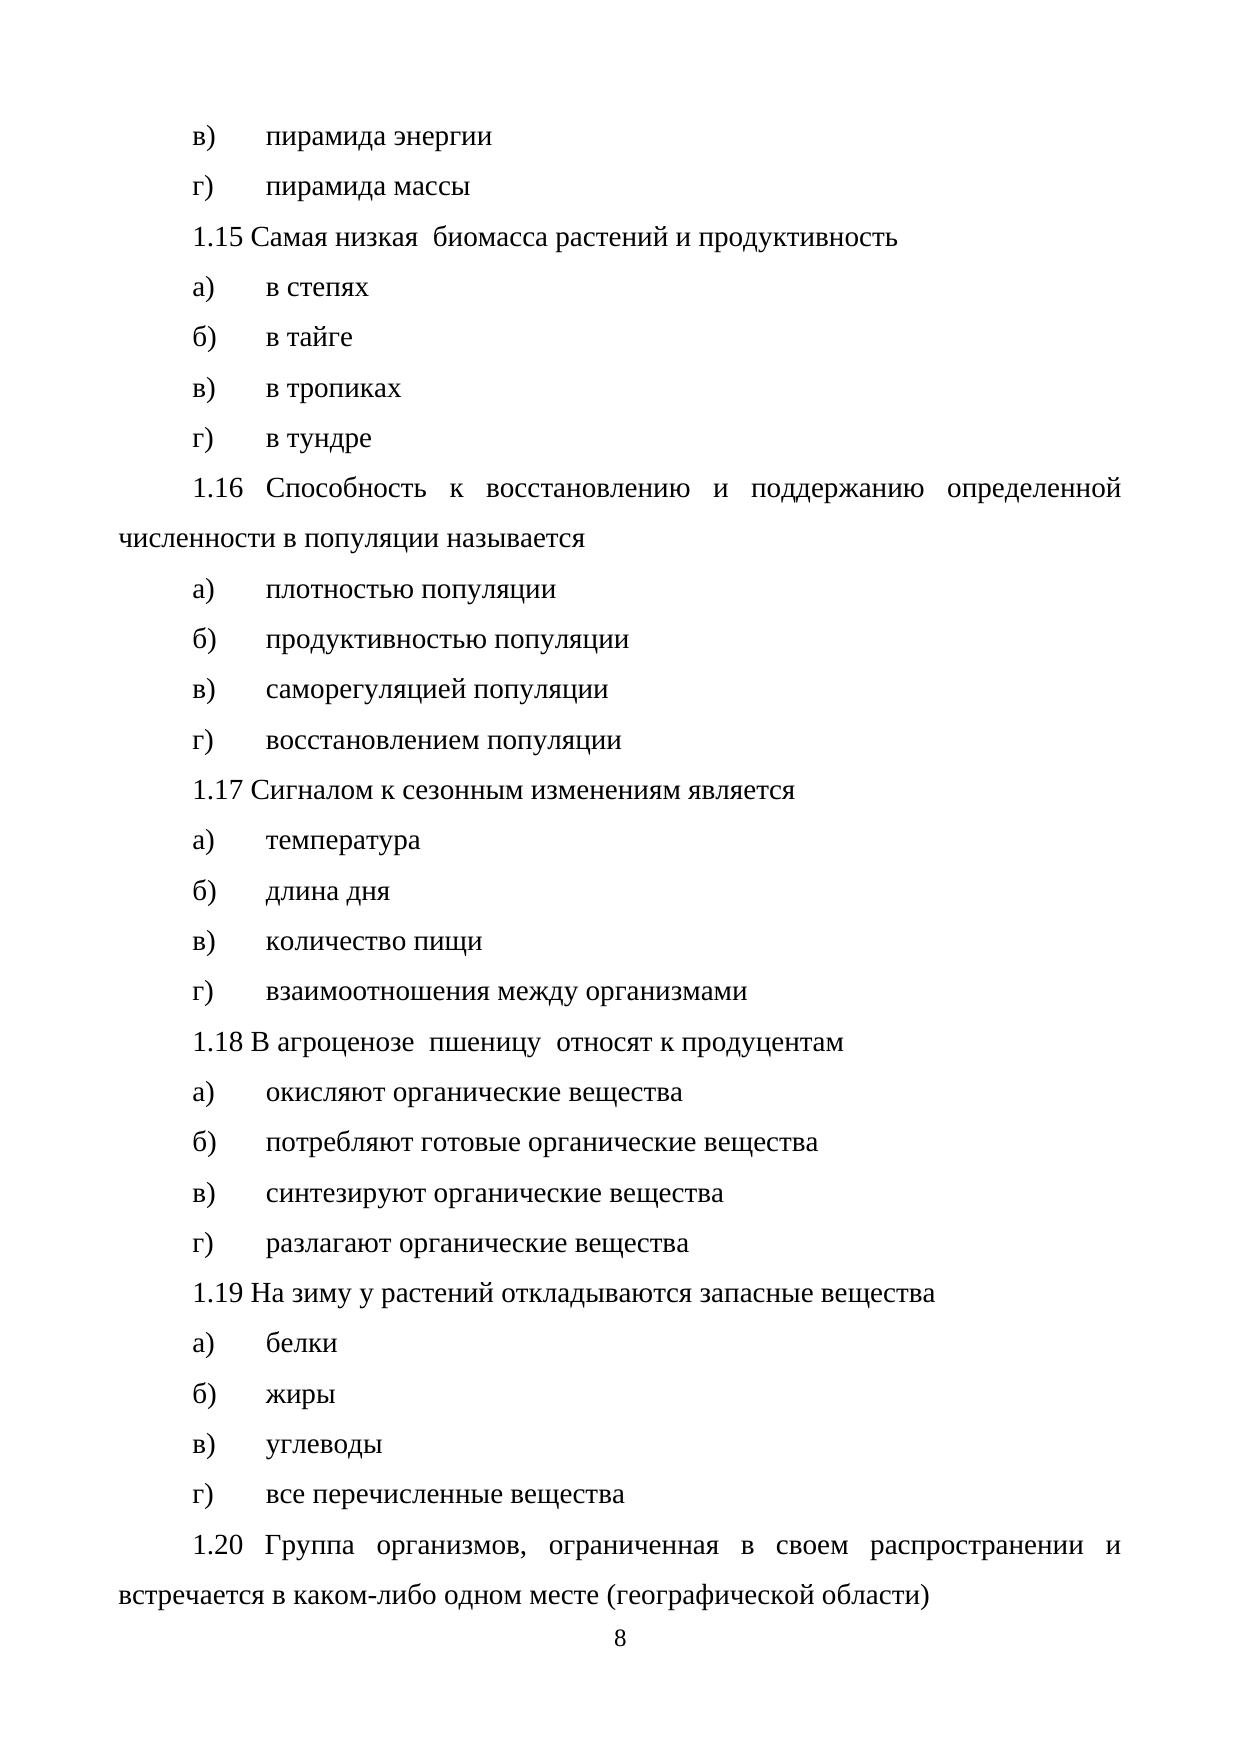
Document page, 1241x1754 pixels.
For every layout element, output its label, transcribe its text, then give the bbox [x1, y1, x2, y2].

list пирамида массы [192, 168, 1122, 202]
list саморегуляцией популяции [192, 672, 1122, 705]
list плотностью популяции [192, 571, 1122, 604]
list белки [192, 1326, 1122, 1359]
text 1.16 Способность к восстановлению и поддержанию определенной численности в популяции называется [118, 470, 1122, 554]
list пирамида энергии [192, 118, 1122, 152]
list в тропиках [192, 370, 1122, 403]
list жиры [192, 1376, 1122, 1409]
list окисляют органические вещества [192, 1074, 1122, 1108]
list синтезируют органические вещества [192, 1175, 1122, 1208]
text 1.20 Группа организмов, ограниченная в своем распространении и встречается в каком-либо одном месте (географической области) [118, 1527, 1122, 1611]
text 1.15 Самая низкая биомасса растений и продуктивность [118, 219, 1122, 252]
text 1.19 На зиму у растений откладываются запасные вещества [118, 1275, 1122, 1309]
list в тундре [192, 420, 1122, 453]
list взаимоотношения между организмами [192, 973, 1122, 1007]
list разлагают органические вещества [192, 1225, 1122, 1258]
text 1.17 Сигналом к сезонным изменениям является [118, 772, 1122, 806]
list восстановлением популяции [192, 722, 1122, 755]
list потребляют готовые органические вещества [192, 1124, 1122, 1158]
list количество пищи [192, 923, 1122, 957]
list все перечисленные вещества [192, 1477, 1122, 1510]
text 1.18 В агроценозе пшеницу относят к продуцентам [118, 1024, 1122, 1057]
list в степях [192, 269, 1122, 303]
list длина дня [192, 873, 1122, 906]
list углеводы [192, 1426, 1122, 1460]
list продуктивностью популяции [192, 621, 1122, 655]
list в тайге [192, 319, 1122, 353]
list температура [192, 822, 1122, 856]
